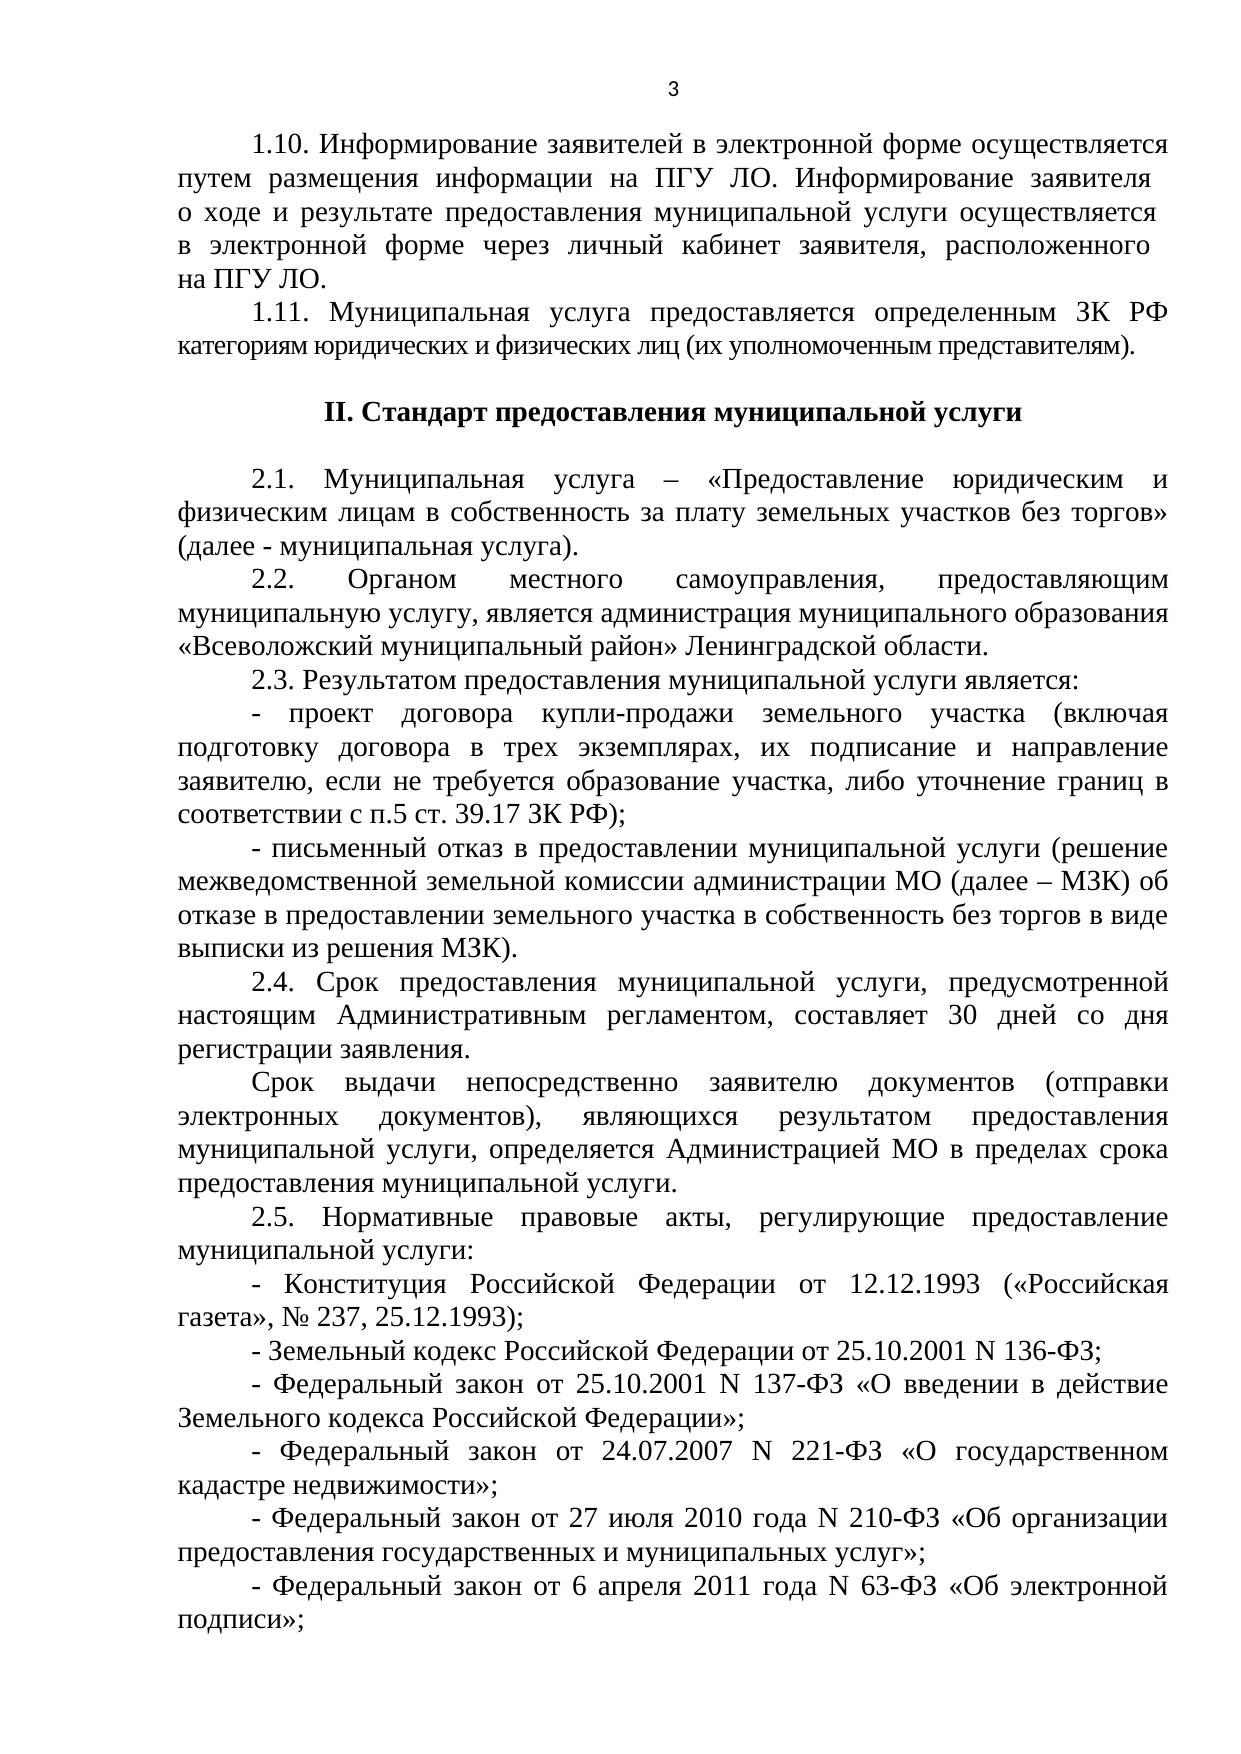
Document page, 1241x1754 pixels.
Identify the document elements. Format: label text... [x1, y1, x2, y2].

text - Федеральный закон от 24.07.2007 N 221-ФЗ «О государственном кадастре недвижимости»; [177, 1433, 1169, 1501]
text - Земельный кодекс Российской Федерации от 25.10.2001 N 136-ФЗ; [177, 1333, 1169, 1366]
text 2.1. Муниципальная услуга – «Предоставление юридическим и физическим лицам в собственность за плату земельных участков без торгов» (далее - муниципальная услуга). [177, 461, 1169, 561]
text - Федеральный закон от 6 апреля 2011 года N 63-ФЗ «Об электронной подписи»; [177, 1568, 1169, 1635]
text - Федеральный закон от 25.10.2001 N 137-ФЗ «О введении в действие Земельного кодекса Российской Федерации»; [177, 1366, 1169, 1433]
text Срок выдачи непосредственно заявителю документов (отправки электронных документов), являющихся результатом предоставления муниципальной услуги, определяется Администрацией МО в пределах срока предоставления муниципальной услуги. [177, 1064, 1169, 1199]
text - письменный отказ в предоставлении муниципальной услуги (решение межведомственной земельной комиссии администрации МО (далее – МЗК) об отказе в предоставлении земельного участка в собственность без торгов в виде выписки из решения МЗК). [177, 830, 1169, 964]
text - Федеральный закон от 27 июля 2010 года N 210-ФЗ «Об организации предоставления государственных и муниципальных услуг»; [177, 1501, 1169, 1568]
text II. Стандарт предоставления муниципальной услуги [177, 394, 1169, 427]
text 2.2. Органом местного самоуправления, предоставляющим муниципальную услугу, является администрация муниципального образования «Всеволожский муниципальный район» Ленинградской области. [177, 561, 1169, 662]
text 2.5. Нормативные правовые акты, регулирующие предоставление муниципальной услуги: [177, 1199, 1169, 1266]
text 1.11. Муниципальная услуга предоставляется определенным ЗК РФ категориям юридических и физических лиц (их уполномоченным представителям). [177, 294, 1169, 360]
text - Конституция Российской Федерации от 12.12.1993 («Российская газета», № 237, 25.12.1993); [177, 1266, 1169, 1333]
text 2.4. Срок предоставления муниципальной услуги, предусмотренной настоящим Административным регламентом, составляет 30 дней со дня регистрации заявления. [177, 964, 1169, 1064]
text 2.3. Результатом предоставления муниципальной услуги является: [177, 662, 1169, 696]
text - проект договора купли-продажи земельного участка (включая подготовку договора в трех экземплярах, их подписание и направление заявителю, если не требуется образование участка, либо уточнение границ в соответствии с п.5 ст. 39.17 ЗК РФ); [177, 696, 1169, 830]
text 1.10. Информирование заявителей в электронной форме осуществляется путем размещения информации на ПГУ ЛО. Информирование заявителя о ходе и результате предоставления муниципальной услуги осуществляется в электронной форме через личный кабинет заявителя, расположенного на ПГУ ЛО. [177, 127, 1169, 294]
